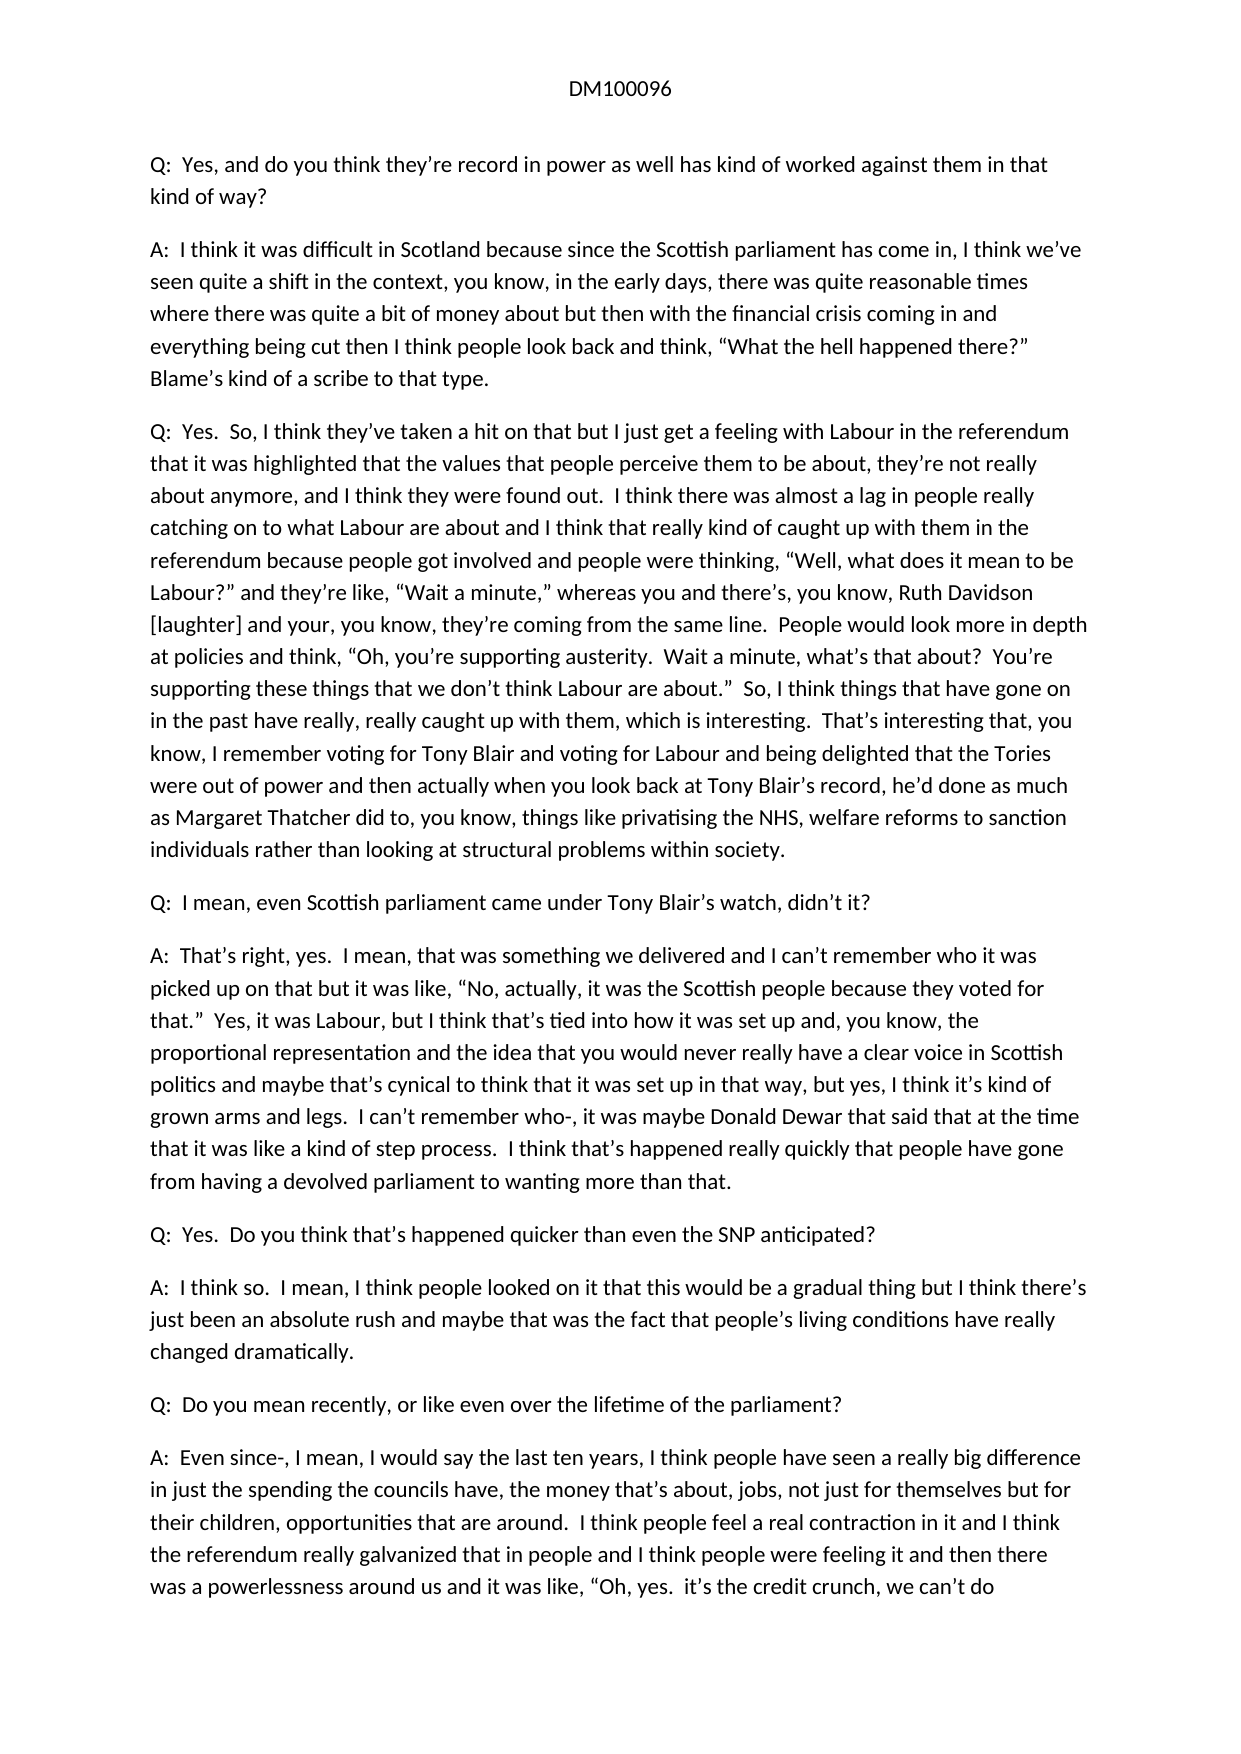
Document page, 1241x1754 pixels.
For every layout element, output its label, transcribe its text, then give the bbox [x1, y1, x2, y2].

text Q: Yes. So, I think they’ve taken a hit on that but I just get a feeling with Labour in the referendum that it was highlighted that the values that people perceive them to be about, they’re not really about anymore, and I think they were found out. I think there was almost a lag in people really catching on to what Labour are about and I think that really kind of caught up with them in the referendum because people got involved and people were thinking, “Well, what does it mean to be Labour?” and they’re like, “Wait a minute,” whereas you and there’s, you know, Ruth Davidson [laughter] and your, you know, they’re coming from the same line. People would look more in depth at policies and think, “Oh, you’re supporting austerity. Wait a minute, what’s that about? You’re supporting these things that we don’t think Labour are about.” So, I think things that have gone on in the past have really, really caught up with them, which is interesting. That’s interesting that, you know, I remember voting for Tony Blair and voting for Labour and being delighted that the Tories were out of power and then actually when you look back at Tony Blair’s record, he’d done as much as Margaret Thatcher did to, you know, things like privatising the NHS, welfare reforms to sanction individuals rather than looking at structural problems within society. [150, 417, 1090, 863]
text Q: Do you mean recently, or like even over the lifetime of the parliament? [150, 1390, 1090, 1418]
text A: I think so. I mean, I think people looked on it that this would be a gradual thing but I think there’s just been an absolute rush and maybe that was the fact that people’s living conditions have really changed dramatically. [150, 1273, 1090, 1365]
text A: That’s right, yes. I mean, that was something we delivered and I can’t remember who it was picked up on that but it was like, “No, actually, it was the Scottish people because they voted for that.” Yes, it was Labour, but I think that’s tied into how it was set up and, you know, the proportional representation and the idea that you would never really have a clear voice in Scottish politics and maybe that’s cynical to think that it was set up in that way, but yes, I think it’s kind of grown arms and legs. I can’t remember who-, it was maybe Donald Dewar that said that at the time that it was like a kind of step process. I think that’s happened really quickly that people have gone from having a devolved parliament to wanting more than that. [150, 941, 1090, 1195]
text Q: I mean, even Scottish parliament came under Tony Blair’s watch, didn’t it? [150, 888, 1090, 916]
text A: I think it was difficult in Scotland because since the Scottish parliament has come in, I think we’ve seen quite a shift in the context, you know, in the early days, there was quite reasonable times where there was quite a bit of money about but then with the financial crisis coming in and everything being cut then I think people look back and think, “What the hell happened there?” Blame’s kind of a scribe to that type. [150, 235, 1090, 392]
text Q: Yes, and do you think they’re record in power as well has kind of worked against them in that kind of way? [150, 150, 1090, 210]
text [150, 1443, 1090, 1600]
text Q: Yes. Do you think that’s happened quicker than even the SNP anticipated? [150, 1220, 1090, 1248]
